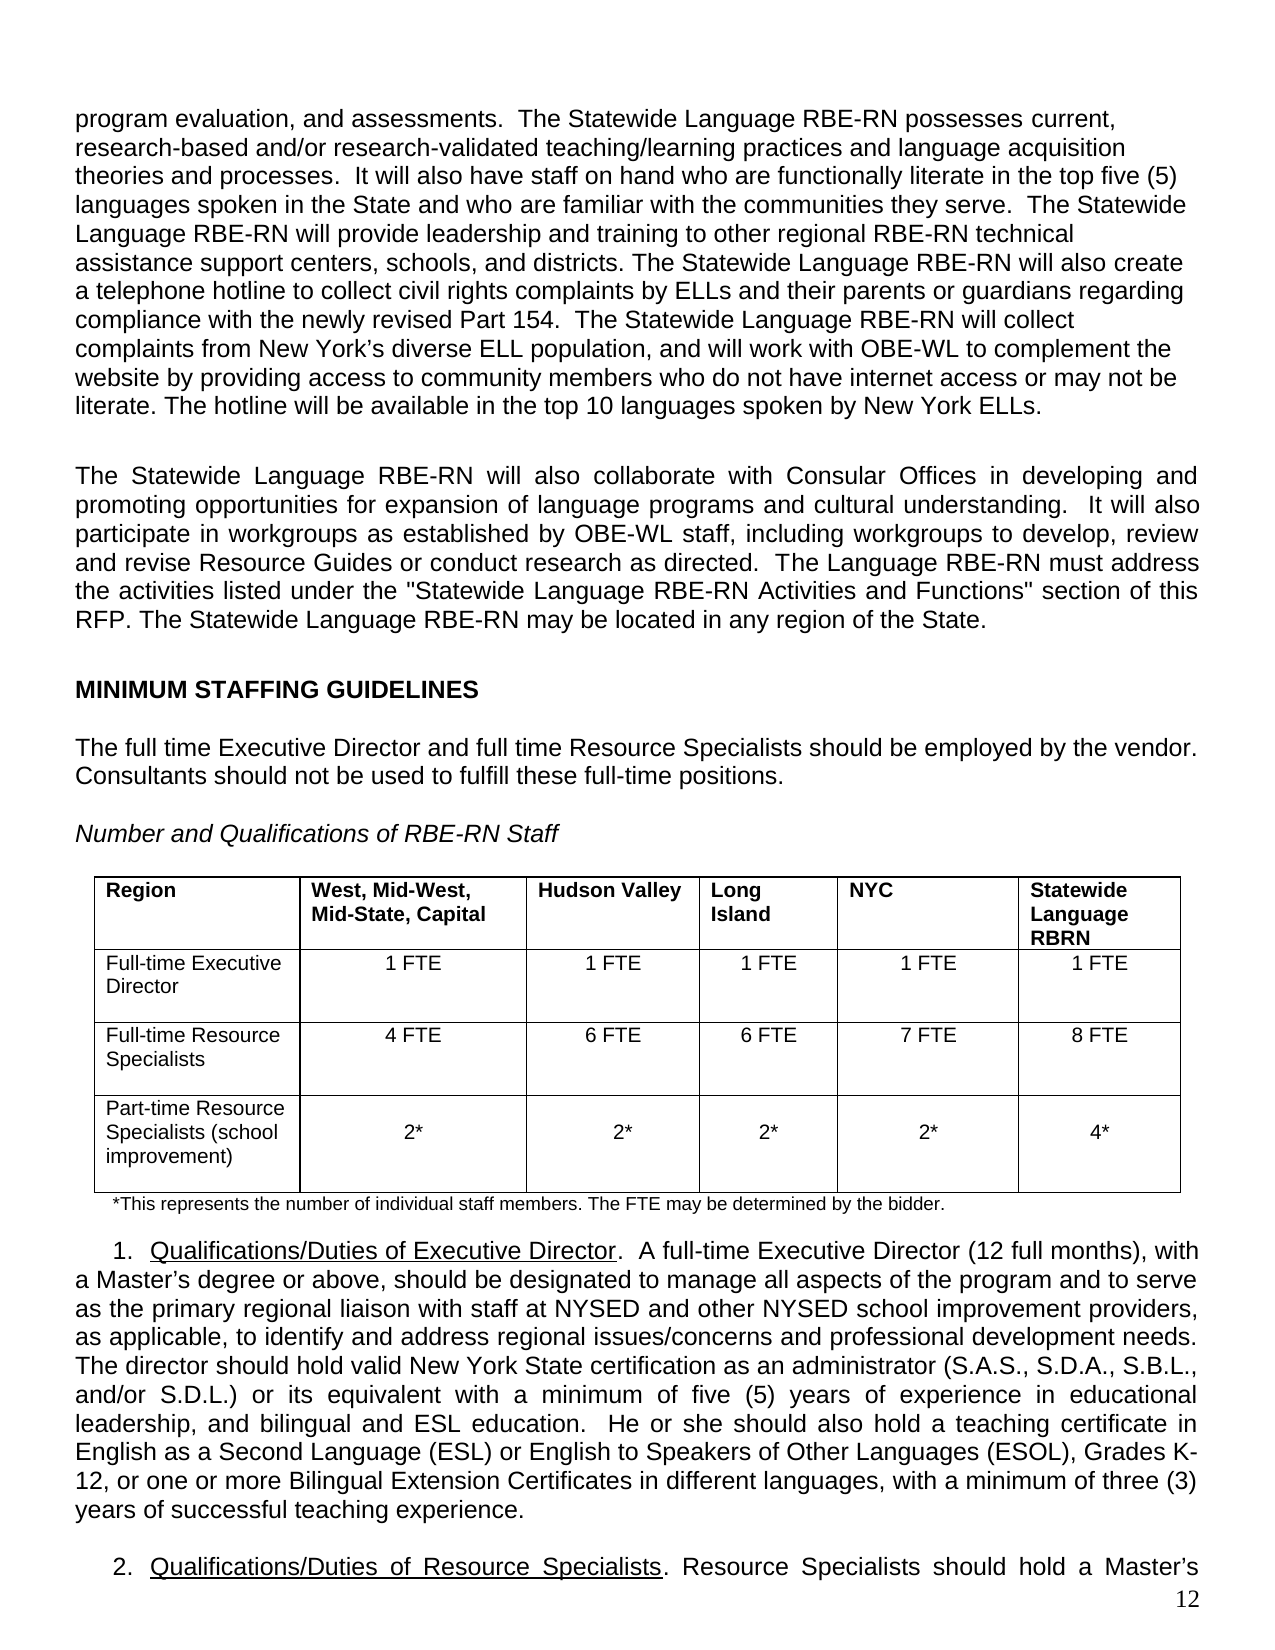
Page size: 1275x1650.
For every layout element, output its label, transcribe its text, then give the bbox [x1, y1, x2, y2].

table_header NYC [838, 878, 1018, 949]
table_cell 1 FTE [301, 950, 526, 1022]
table_header Hudson Valley [527, 878, 699, 949]
table_cell Full-time Resource Specialists [95, 1023, 299, 1095]
table_cell 8 FTE [1019, 1023, 1180, 1095]
table_cell Full-time Executive Director [95, 950, 299, 1022]
text MINIMUM STAFFING GUIDELINES [75, 675, 1200, 704]
table_header Region [95, 878, 299, 949]
text Number and Qualifications of RBE-RN Staff [75, 819, 1200, 848]
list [75, 1552, 1200, 1581]
text The full time Executive Director and full time Resource Specialists should be employed by the vendor. Consultants should not be used to fulfill these full-time positions. [75, 733, 1200, 790]
table_cell 7 FTE [838, 1023, 1018, 1095]
table_cell 2* [700, 1096, 837, 1192]
table_cell 6 FTE [527, 1023, 699, 1095]
text The Statewide Language RBE-RN will also collaborate with Consular Offices in developing and promoting opportunities for expansion of language programs and cultural understanding. It will also participate in workgroups as established by OBE-WL staff, including workgroups to develop, review and revise Resource Guides or conduct research as directed. The Language RBE-RN must address the activities listed under the "Statewide Language RBE-RN Activities and Functions" section of this RFP. The Statewide Language RBE-RN may be located in any region of the State. [75, 461, 1200, 634]
table_cell 1 FTE [838, 950, 1018, 1022]
table_cell 1 FTE [1019, 950, 1180, 1022]
text *This represents the number of individual staff members. The FTE may be determined by the bidder. [112, 1193, 1200, 1214]
table_cell 2* [301, 1096, 526, 1192]
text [75, 104, 1200, 420]
table_cell 2* [838, 1096, 1018, 1192]
table_cell 2* [527, 1096, 699, 1192]
table_header Statewide Language RBRN [1019, 878, 1180, 949]
table_header Long Island [700, 878, 837, 949]
list Qualifications/Duties of Executive Director. A full-time Executive Director (12 full months), with a Master’s degree or above, should be designated to manage all aspects of the program and to serve as the primary regional liaison with staff at NYSED and other NYSED school improvement providers, as applicable, to identify and address regional issues/concerns and professional development needs. The director should hold valid New York State certification as an administrator (S.A.S., S.D.A., S.B.L., and/or S.D.L.) or its equivalent with a minimum of five (5) years of experience in educational leadership, and bilingual and ESL education. He or she should also hold a teaching certificate in English as a Second Language (ESL) or English to Speakers of Other Languages (ESOL), Grades K-12, or one or more Bilingual Extension Certificates in different languages, with a minimum of three (3) years of successful teaching experience. [75, 1236, 1200, 1524]
table_cell Part-time Resource Specialists (school improvement) [95, 1096, 299, 1192]
table_header West, Mid-West, Mid-State, Capital [301, 878, 526, 949]
table_cell 4 FTE [301, 1023, 526, 1095]
table_cell 1 FTE [700, 950, 837, 1022]
table_cell 4* [1019, 1096, 1180, 1192]
table_cell 1 FTE [527, 950, 699, 1022]
table_cell 6 FTE [700, 1023, 837, 1095]
